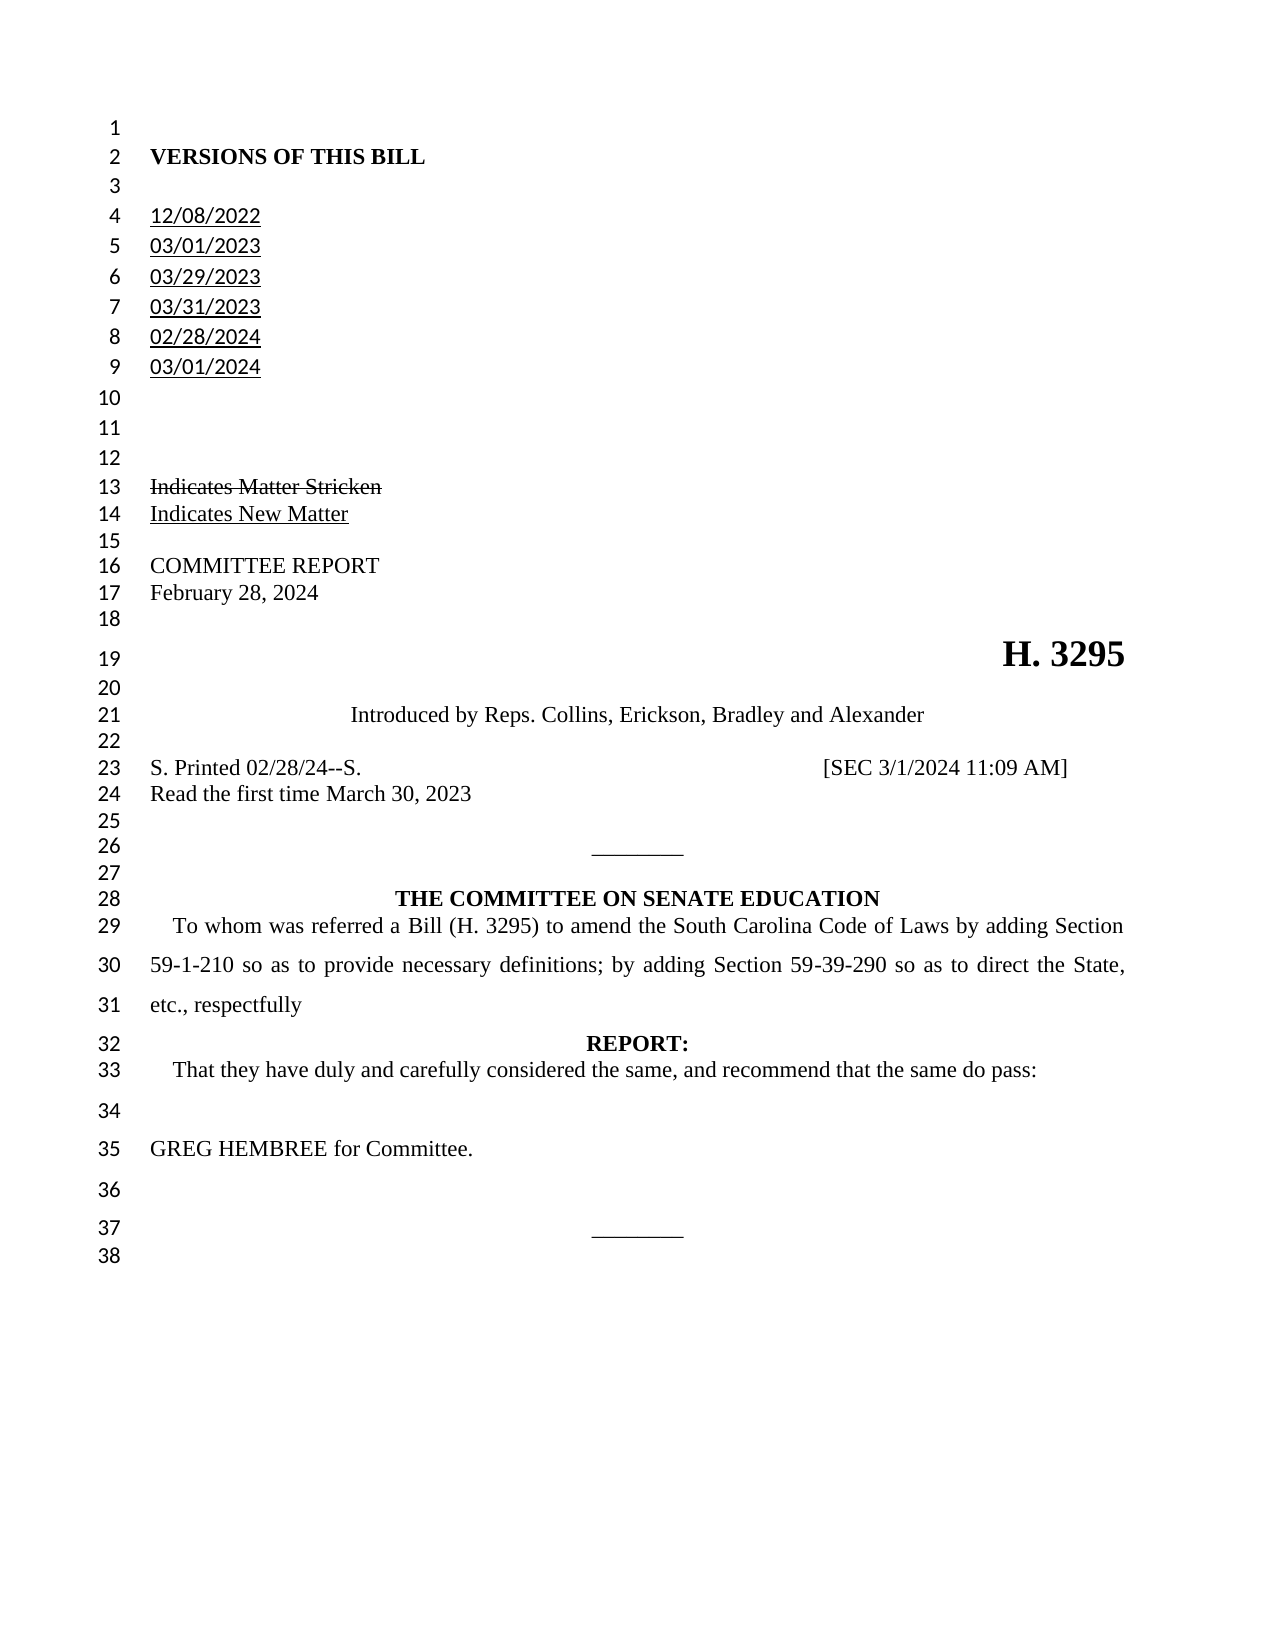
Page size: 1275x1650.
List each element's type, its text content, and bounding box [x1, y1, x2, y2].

text ________ [150, 833, 1125, 859]
text VERSIONS OF THIS BILL [150, 143, 1125, 169]
text ________ [150, 1214, 1125, 1241]
text 12/08/2022 [150, 201, 1125, 229]
text . Printed --. [SEC 3/1/2024 11:09 AM] [150, 753, 1125, 780]
text 03/29/2023 [150, 262, 1125, 290]
text 03/01/2024 [150, 352, 1125, 380]
text 03/01/2023 [150, 232, 1125, 259]
text Introduced by [150, 701, 1125, 727]
text Read the first time [150, 780, 1125, 806]
text 03/31/2023 [150, 292, 1125, 320]
text Report: [150, 1030, 1125, 1056]
text Indicates Matter Stricken [150, 473, 1125, 499]
text Indicates New Matter [150, 499, 1125, 526]
text 02/28/2024 [150, 322, 1125, 350]
text The committee on [150, 885, 1125, 912]
title To whom was referred a () , etc., respectfully [150, 912, 1125, 1017]
text for Committee. [150, 1135, 1125, 1162]
